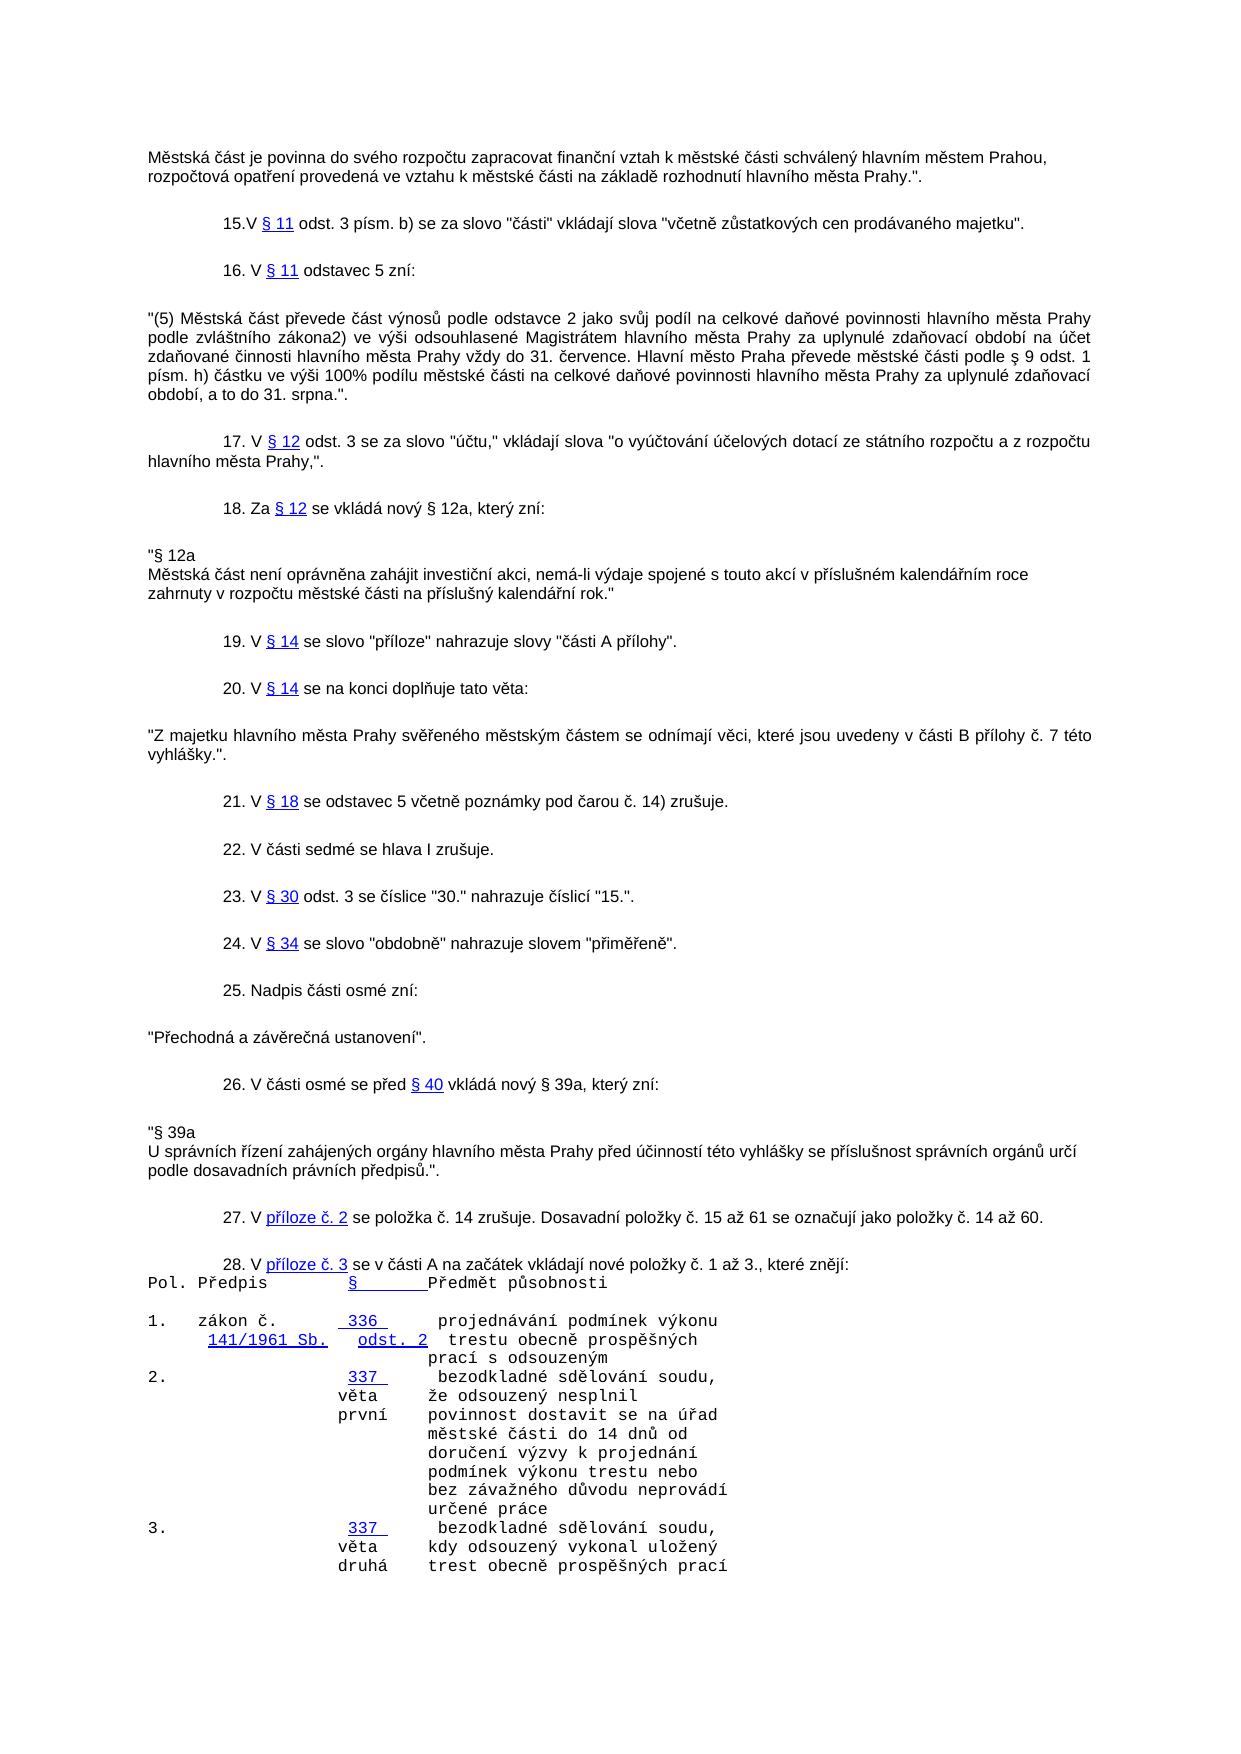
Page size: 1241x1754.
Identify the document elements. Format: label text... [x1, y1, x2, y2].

text první povinnost dostavit se na úřad [148, 1407, 1092, 1425]
text 18. Za § 12 se vkládá nový § 12a, který zní: [148, 499, 1092, 518]
text bez závažného důvodu neprovádí [148, 1482, 1092, 1501]
text 20. V § 14 se na konci doplňuje tato věta: [148, 678, 1092, 698]
text věta že odsouzený nesplnil [148, 1388, 1092, 1407]
text věta kdy odsouzený vykonal uložený [148, 1538, 1092, 1557]
text 25. Nadpis části osmé zní: [148, 981, 1092, 1000]
text podmínek výkonu trestu nebo [148, 1463, 1092, 1482]
text 28. V příloze č. 3 se v části A na začátek vkládají nové položky č. 1 až 3., které znějí: [148, 1255, 1092, 1274]
text 141/1961 Sb. odst. 2 trestu obecně prospěšných [148, 1331, 1092, 1350]
text určené práce [148, 1501, 1092, 1520]
text 21. V § 18 se odstavec 5 včetně poznámky pod čarou č. 14) zrušuje. [148, 792, 1092, 811]
text prací s odsouzeným [148, 1350, 1092, 1369]
text městské části do 14 dnů od [148, 1425, 1092, 1444]
text "Z majetku hlavního města Prahy svěřeného městským částem se odnímají věci, které jsou uvedeny v části B přílohy č. 7 této vyhlášky.". [148, 726, 1092, 764]
text 2. 337 bezodkladné sdělování soudu, [148, 1369, 1092, 1388]
text 22. V části sedmé se hlava I zrušuje. [148, 839, 1092, 858]
text 3. 337 bezodkladné sdělování soudu, [148, 1520, 1092, 1538]
text "Přechodná a závěrečná ustanovení". [148, 1028, 1092, 1047]
text U správních řízení zahájených orgány hlavního města Prahy před účinností této vyhlášky se příslušnost správních orgánů určí podle dosavadních právních předpisů.". [148, 1142, 1092, 1180]
text Pol. Předpis § Předmět působnosti [148, 1274, 1092, 1293]
text 26. V části osmé se před § 40 vkládá nový § 39a, který zní: [148, 1075, 1092, 1094]
text "(5) Městská část převede část výnosů podle odstavce 2 jako svůj podíl na celkové daňové povinnosti hlavního města Prahy podle zvláštního zákona2) ve výši odsouhlasené Magistrátem hlavního města Prahy za uplynulé zdaňovací období na účet zdaňované činnosti hlavního města Prahy vždy do 31. července. Hlavní město Praha převede městské části podle ş 9 odst. 1 písm. h) částku ve výši 100% podílu městské části na celkové daňové povinnosti hlavního města Prahy za uplynulé zdaňovací období, a to do 31. srpna.". [148, 308, 1092, 404]
text 17. V § 12 odst. 3 se za slovo "účtu," vkládají slova "o vyúčtování účelových dotací ze státního rozpočtu a z rozpočtu hlavního města Prahy,". [148, 432, 1092, 471]
text 15.V § 11 odst. 3 písm. b) se za slovo "části" vkládají slova "včetně zůstatkových cen prodávaného majetku". [148, 214, 1092, 233]
text "§ 39a [148, 1122, 1092, 1142]
text 16. V § 11 odstavec 5 zní: [148, 261, 1092, 280]
text 19. V § 14 se slovo "příloze" nahrazuje slovy "části A přílohy". [148, 631, 1092, 651]
text druhá trest obecně prospěšných prací [148, 1557, 1092, 1576]
text Městská část je povinna do svého rozpočtu zapracovat finanční vztah k městské části schválený hlavním městem Prahou, rozpočtová opatření provedená ve vztahu k městské části na základě rozhodnutí hlavního města Prahy.". [148, 148, 1092, 186]
text Městská část není oprávněna zahájit investiční akci, nemá-li výdaje spojené s touto akcí v příslušném kalendářním roce zahrnuty v rozpočtu městské části na příslušný kalendářní rok." [148, 565, 1092, 603]
text 1. zákon č. 336 projednávání podmínek výkonu [148, 1312, 1092, 1331]
text "§ 12a [148, 546, 1092, 565]
text 23. V § 30 odst. 3 se číslice "30." nahrazuje číslicí "15.". [148, 886, 1092, 906]
text doručení výzvy k projednání [148, 1444, 1092, 1463]
text 24. V § 34 se slovo "obdobně" nahrazuje slovem "přiměřeně". [148, 934, 1092, 953]
text 27. V příloze č. 2 se položka č. 14 zrušuje. Dosavadní položky č. 15 až 61 se označují jako položky č. 14 až 60. [148, 1208, 1092, 1227]
